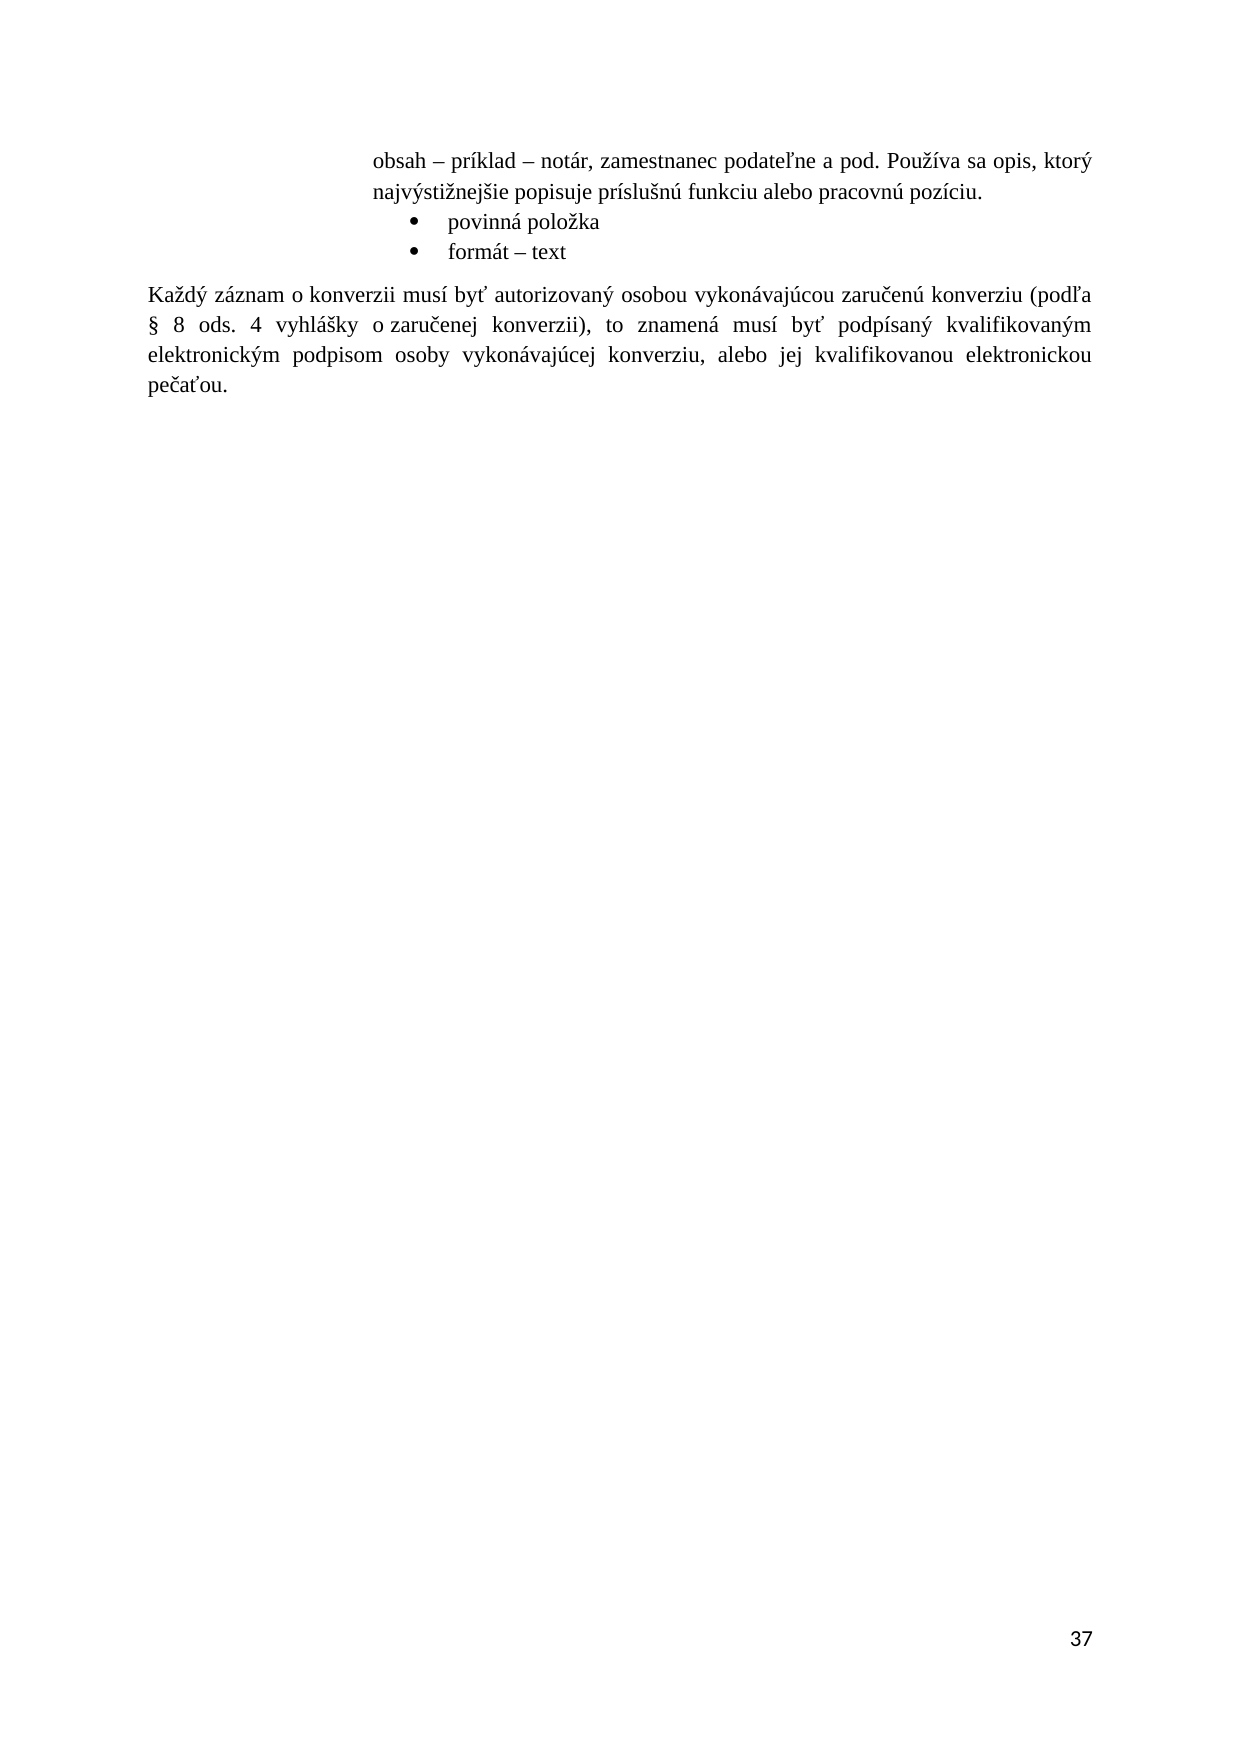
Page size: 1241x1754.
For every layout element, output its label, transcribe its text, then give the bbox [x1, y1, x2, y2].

text Každý záznam o konverzii musí byť autorizovaný osobou vykonávajúcou zaručenú konverziu (podľa § 8 ods. 4 vyhlášky o zaručenej konverzii), to znamená musí byť podpísaný kvalifikovaným elektronickým podpisom osoby vykonávajúcej konverziu, alebo jej kvalifikovanou elektronickou pečaťou. [148, 281, 1093, 398]
list formát – text [410, 238, 1093, 264]
list povinná položka [410, 208, 1093, 234]
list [335, 148, 1093, 204]
